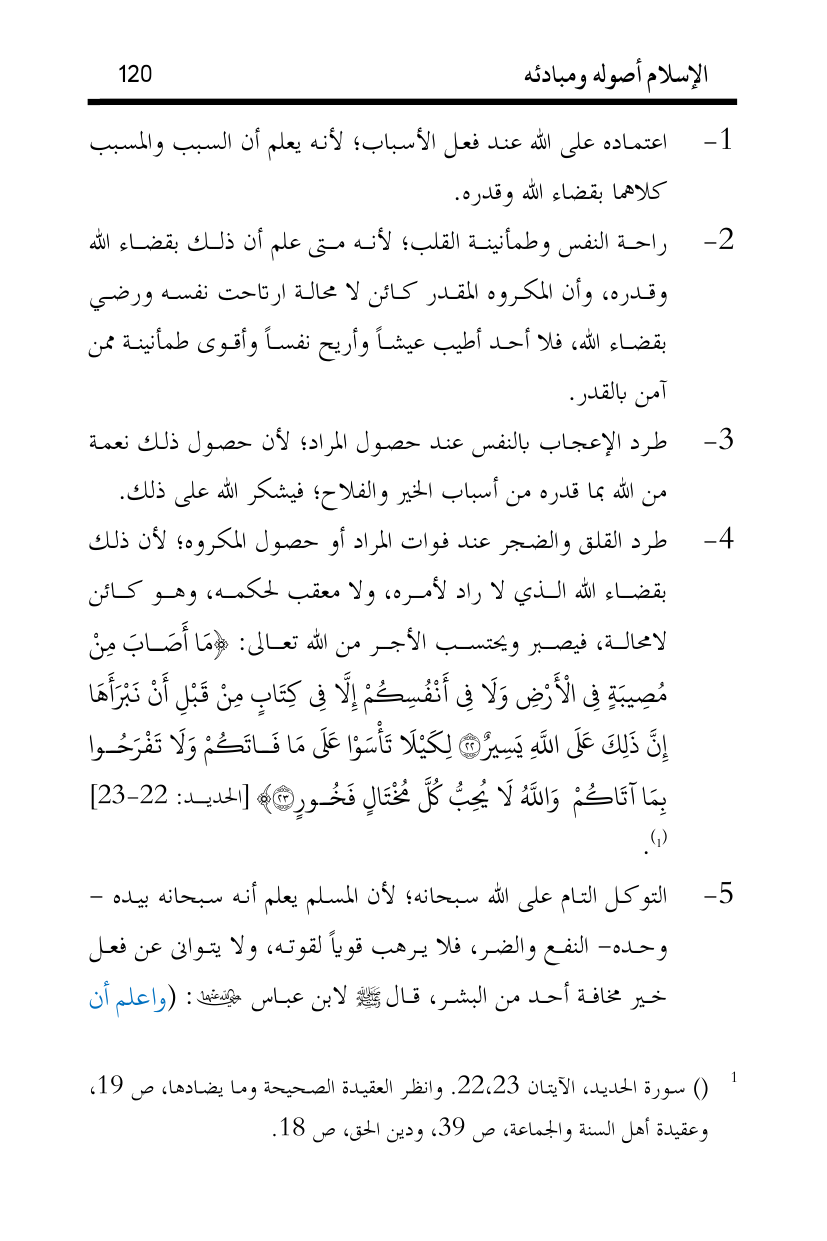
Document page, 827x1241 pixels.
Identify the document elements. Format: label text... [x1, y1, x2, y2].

list اعتماده على الله عند فعل الأسباب؛ لأنه يعلم أن السبب والمسبب كلاهما بقضاء الله وقدره. [89, 119, 703, 218]
list راحة النفس وطمأنينة القلب؛ لأنه متى علم أن ذلك بقضاء الله وقدره، وأن المكروه المقدر كائن لا محالة ارتاحت نفسه ورضي بقضاء الله، فلا أحد أطيب عيشاً وأريح نفساً وأقوى طمأنينة ممن آمن بالقدر. [89, 218, 703, 418]
list طرد القلق والضجر عند فوات المراد أو حصول المكروه؛ لأن ذلك بقضاء الله الذي لا راد لأمره، ولا معقب لحكمه، وهو كائن لامحالة، فيصبر ويحتسب الأجر من الله تعالى: ﴿مَا أَصَابَ مِنْ مُصِيبَةٍ فِي الْأَرْضِ وَلَا فِي أَنْفُسِكُمْ إِلَّا فِي كِتَابٍ مِنْ قَبْلِ أَنْ نَبْرَأَهَا إِنَّ ذَلِكَ عَلَى اللَّهِ يَسِيرٌ٢٢ لِكَيْلَا تَأْسَوْا عَلَى مَا فَاتَكُمْ وَلَا تَفْرَحُوا بِمَا آتَاكُمْ وَاللَّهُ لَا يُحِبُّ كُلَّ مُخْتَالٍ فَخُورٍ٢٣﴾ [الحديد: 22-23](). [89, 518, 703, 872]
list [89, 872, 703, 1022]
list طرد الإعجاب بالنفس عند حصول المراد؛ لأن حصول ذلك نعمة من الله بما قدره من أسباب الخير والفلاح؛ فيشكر الله على ذلك. [89, 418, 703, 517]
